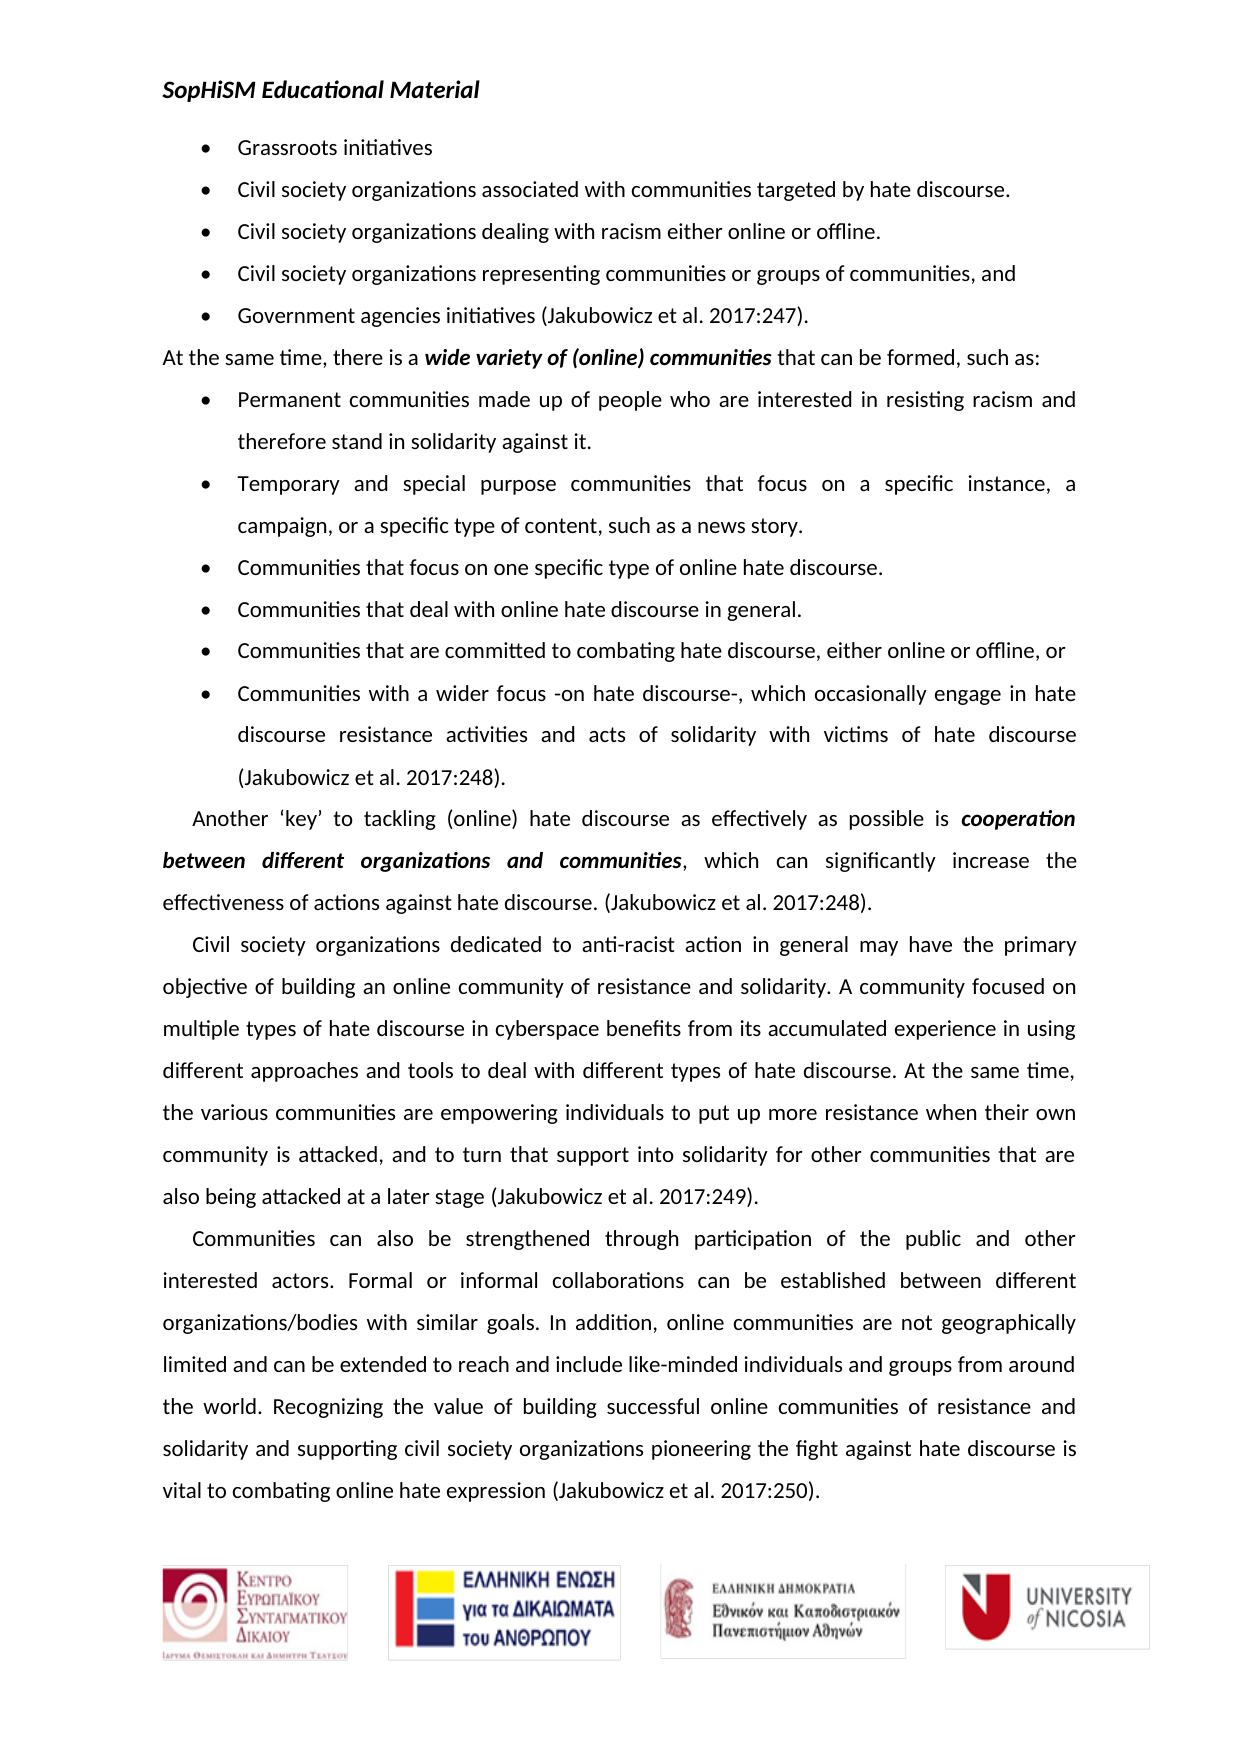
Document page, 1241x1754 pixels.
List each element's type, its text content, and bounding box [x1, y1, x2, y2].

list Temporary and special purpose communities that focus on a specific instance, a campaign, or a specific type of content, such as a news story. [200, 469, 1078, 539]
list Communities that are committed to combating hate discourse, either online or offline, or [200, 637, 1078, 665]
list Communities with a wider focus -on hate discourse-, which occasionally engage in hate discourse resistance activities and acts of solidarity with victims of hate discourse (Jakubowicz et al. 2017:248). [200, 679, 1078, 791]
list Civil society organizations representing communities or groups of communities, and [200, 259, 1078, 287]
list Permanent communities made up of people who are interested in resisting racism and therefore stand in solidarity against it. [200, 385, 1078, 455]
list Civil society organizations dealing with racism either online or offline. [200, 217, 1078, 245]
list Communities that deal with online hate discourse in general. [200, 595, 1078, 623]
text Communities can also be strengthened through participation of the public and other interested actors. Formal or informal collaborations can be established between different organizations/bodies with similar goals. In addition, online communities are not geographically limited and can be extended to reach and include like-minded individuals and groups from around the world. Recognizing the value of building successful online communities of resistance and solidarity and supporting civil society organizations pioneering the fight against hate discourse is vital to combating online hate expression (Jakubowicz et al. 2017:250). [162, 1224, 1078, 1504]
text Another ‘key’ to tackling (online) hate discourse as effectively as possible is cooperation between different organizations and communities, which can significantly increase the effectiveness of actions against hate discourse. (Jakubowicz et al. 2017:248). [162, 804, 1078, 917]
list Civil society organizations associated with communities targeted by hate discourse. [200, 175, 1078, 203]
list Government agencies initiatives (Jakubowicz et al. 2017:247). [200, 301, 1078, 329]
text At the same time, there is a wide variety of (online) communities that can be formed, such as: [162, 343, 1078, 371]
picture [162, 1564, 1151, 1662]
list Grassroots initiatives [200, 133, 1078, 161]
text Civil society organizations dedicated to anti-racist action in general may have the primary objective of building an online community of resistance and solidarity. A community focused on multiple types of hate discourse in cyberspace benefits from its accumulated experience in using different approaches and tools to deal with different types of hate discourse. At the same time, the various communities are empowering individuals to put up more resistance when their own community is attacked, and to turn that support into solidarity for other communities that are also being attacked at a later stage (Jakubowicz et al. 2017:249). [162, 931, 1078, 1210]
list Communities that focus on one specific type of online hate discourse. [200, 553, 1078, 581]
